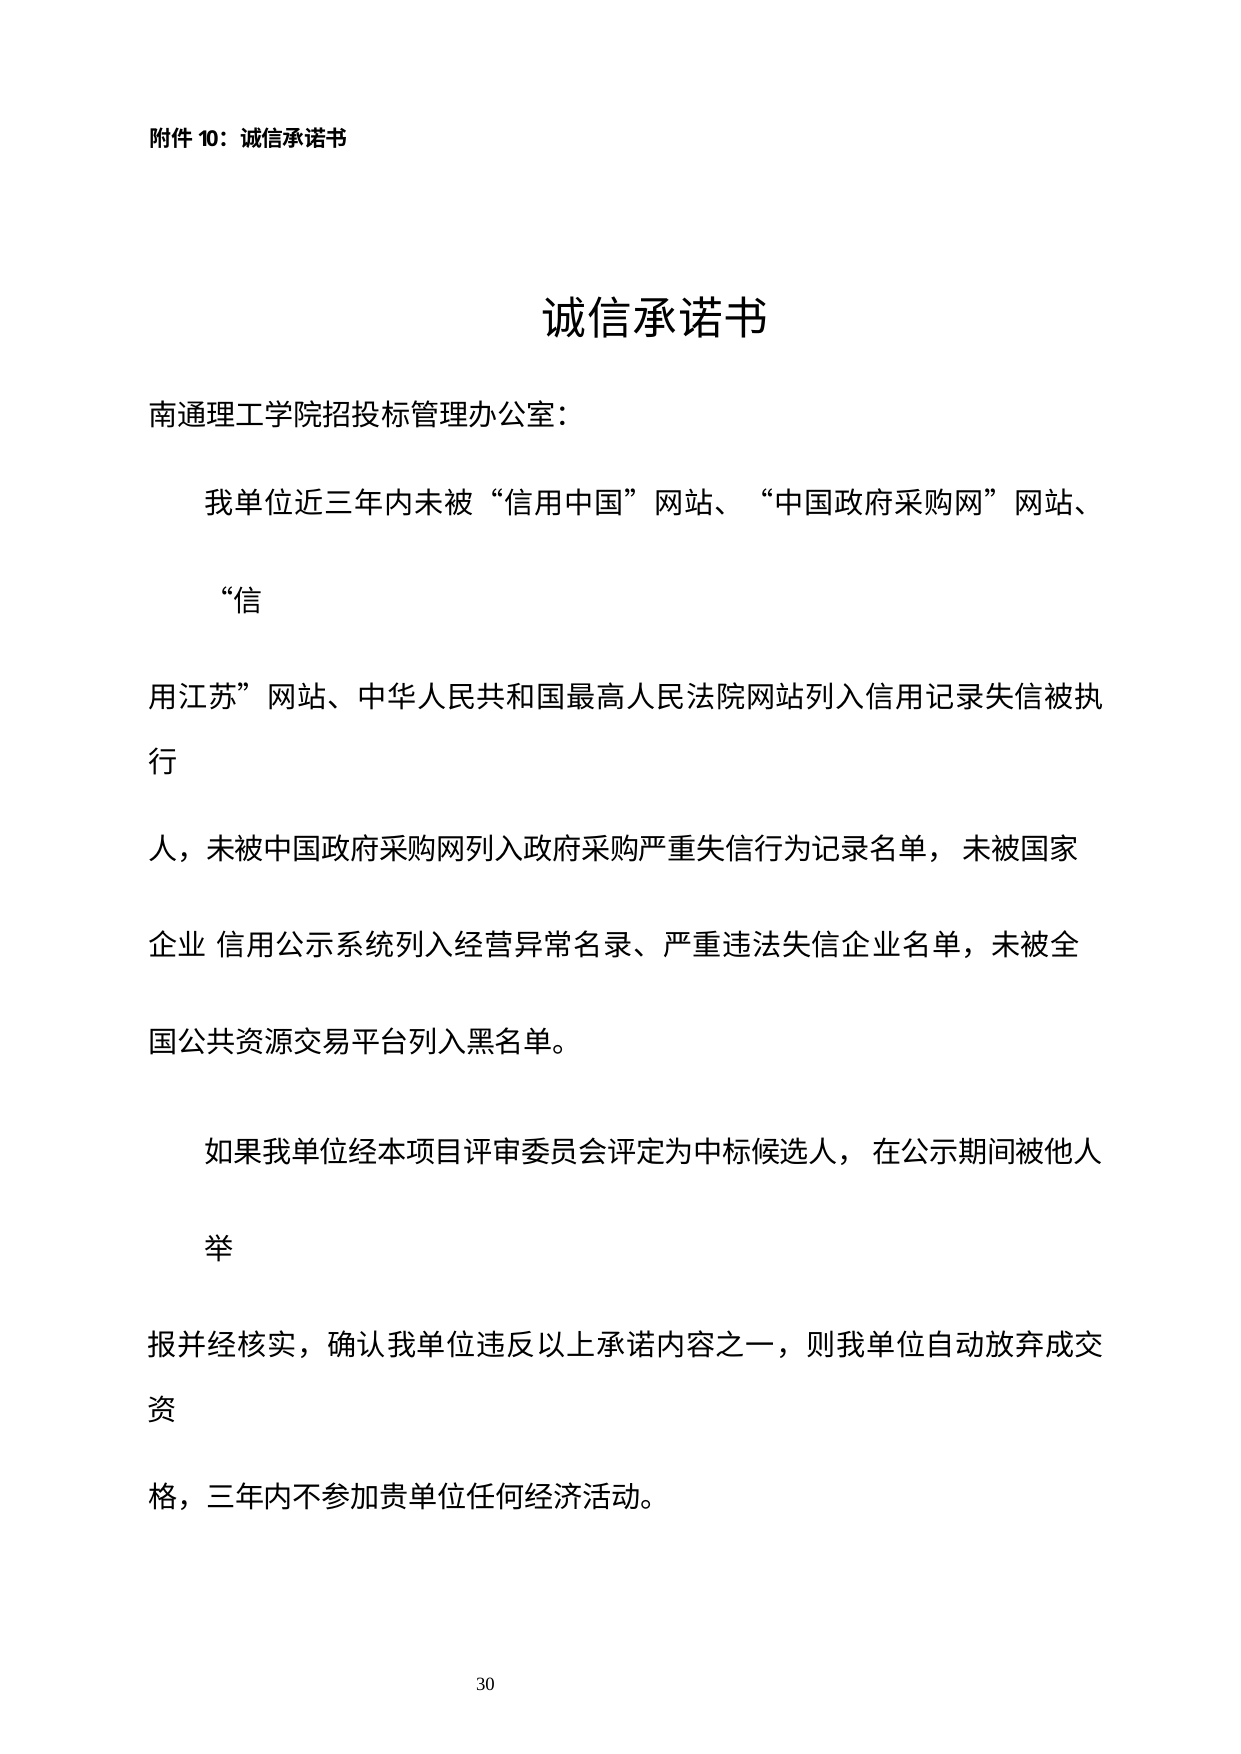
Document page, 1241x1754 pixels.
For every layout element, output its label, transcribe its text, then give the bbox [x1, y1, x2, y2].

text 人，未被中国政府采购网列入政府采购严重失信行为记录名单， 未被国家企业 信用公示系统列入经营异常名录、严重违法失信企业名单，未被全国公共资源交易平台列入黑名单。 [148, 814, 1080, 1072]
text 用江苏”网站、中华人民共和国最高人民法院网站列入信用记录失信被执行 [148, 662, 1104, 792]
text 附件10：诚信承诺书 [149, 121, 1104, 153]
text 南通理工学院招投标管理办公室： [148, 380, 1104, 445]
text 如果我单位经本项目评审委员会评定为中标候选人， 在公示期间被他人举 [204, 1115, 1104, 1310]
text 我单位近三年内未被“信用中国”网站、“中国政府采购网”网站、“信 [204, 467, 1104, 662]
text 格，三年内不参加贵单位任何经济活动。 [148, 1462, 1104, 1527]
text 诚信承诺书 [541, 282, 1104, 347]
text 报并经核实，确认我单位违反以上承诺内容之一，则我单位自动放弃成交资 [148, 1310, 1104, 1440]
